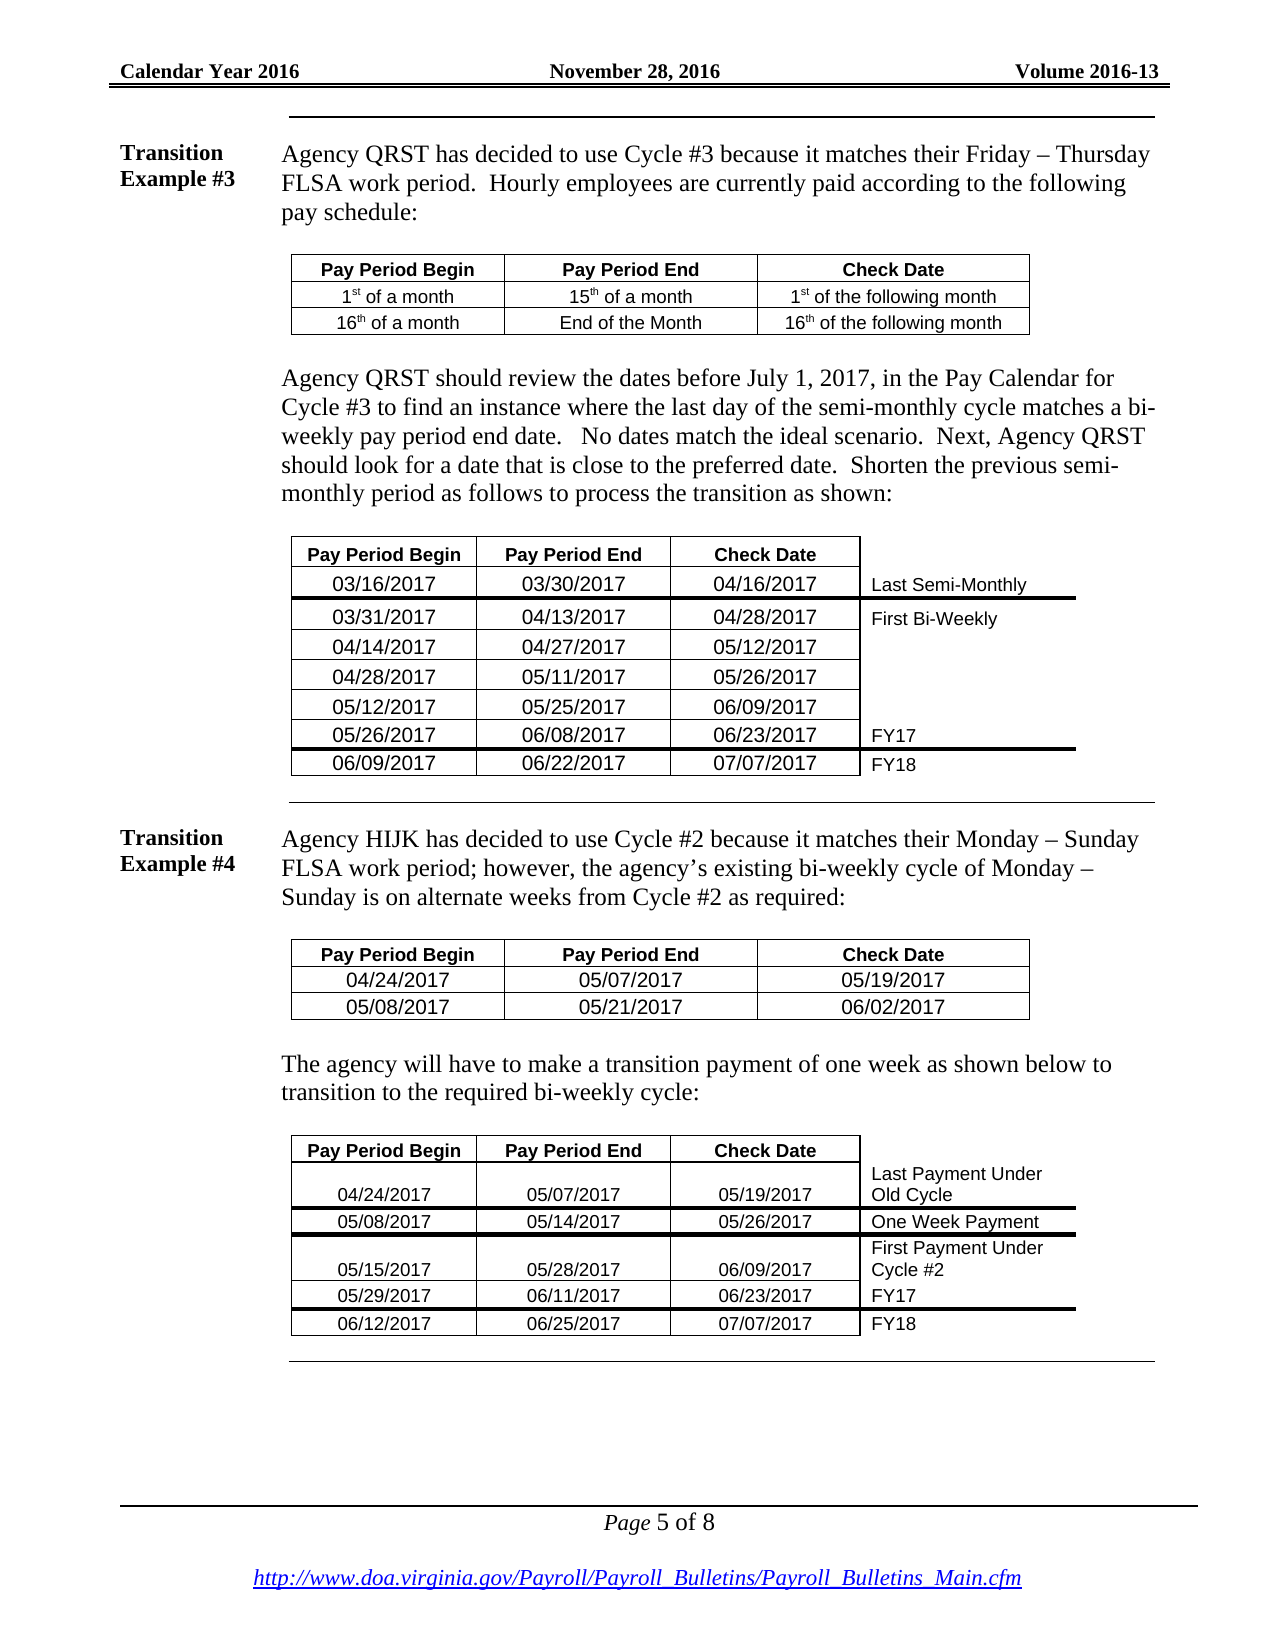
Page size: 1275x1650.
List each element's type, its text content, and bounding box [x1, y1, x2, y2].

table_header Agency HIJK has decided to use Cycle #2 because it matches their Monday – Sunday FLSA work period; however, the agency’s existing bi-weekly cycle of Monday – Sunday is on alternate weeks from Cycle #2 as required: The agency will have to make a transition payment of one week as shown below to transition to the required bi-weekly cycle: [270, 824, 1170, 1336]
table_header Agency QRST has decided to use Cycle #3 because it matches their Friday – Thursday FLSA work period. Hourly employees are currently paid according to the following pay schedule: Agency QRST should review the dates before July 1, 2017, in the Pay Calendar for Cycle #3 to find an instance where the last day of the semi-monthly cycle matches a bi-weekly pay period end date. No dates match the ideal scenario. Next, Agency QRST should look for a date that is close to the preferred date. Shorten the previous semi-monthly period as follows to process the transition as shown: [270, 139, 1170, 776]
table_header Transition Example #4 [109, 824, 270, 1336]
table_header Transition Example #3 [109, 139, 270, 776]
